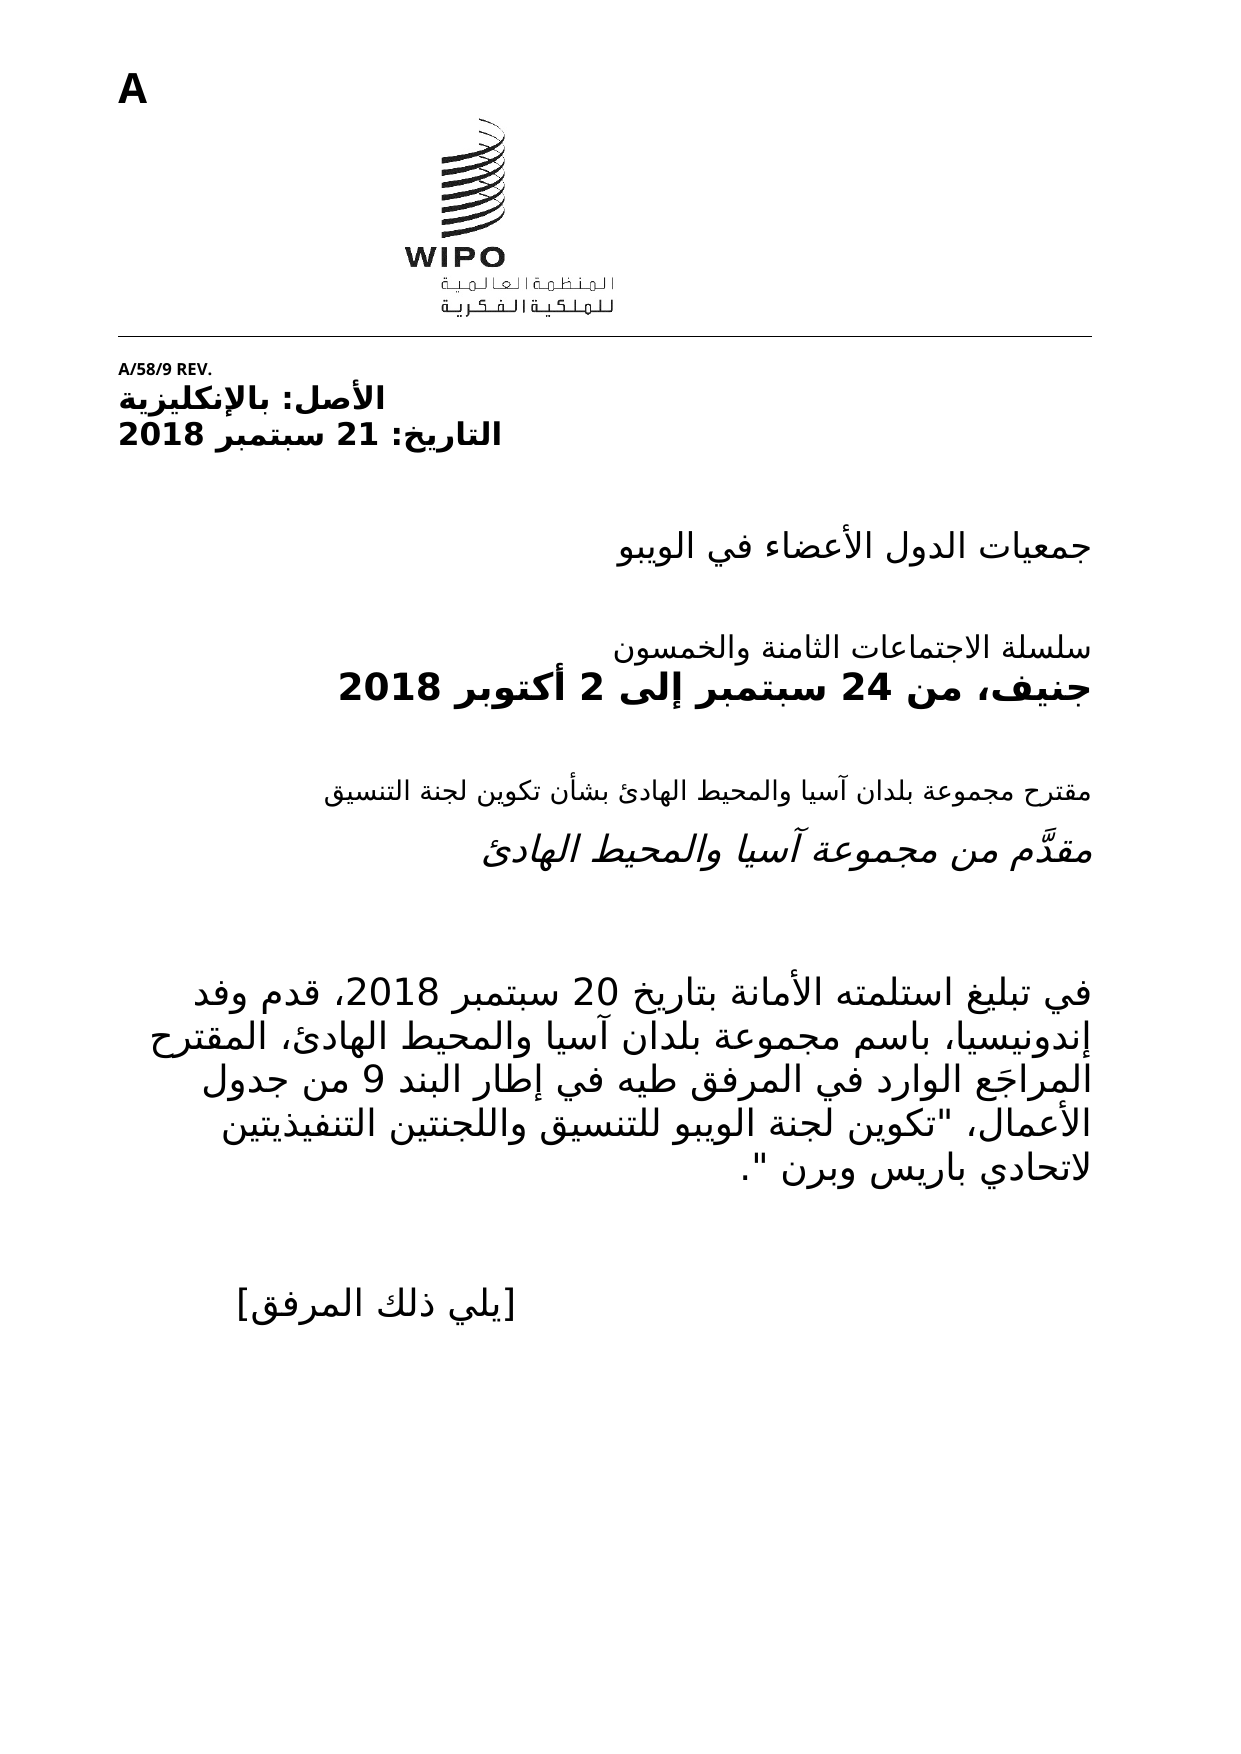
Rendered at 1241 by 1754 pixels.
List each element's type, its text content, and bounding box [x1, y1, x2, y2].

text مقدَّم من مجموعة آسيا والمحيط الهادئ [118, 827, 1092, 871]
text جنيف، من 24 سبتمبر إلى 2 أكتوبر 2018 [118, 666, 1092, 709]
text الأصل: بالإنكليزية [118, 380, 1092, 417]
text التاريخ: 21 سبتمبر 2018 [118, 417, 1092, 453]
text A/58/9 REV. [118, 337, 1092, 380]
text سلسلة الاجتماعات الثامنة والخمسون [118, 629, 1092, 666]
subtitle جمعيات الدول الأعضاء في الويبو [118, 526, 1092, 567]
text مقترح مجموعة بلدان آسيا والمحيط الهادئ بشأن تكوين لجنة التنسيق [118, 775, 1092, 806]
text في تبليغ استلمته الأمانة بتاريخ 20 سبتمبر 2018، قدم وفد إندونيسيا، باسم مجموعة بلدان آسيا والمحيط الهادئ، المقترح المراجَع الوارد في المرفق طيه في إطار البند 9 من جدول الأعمال، "تكوين لجنة الويبو للتنسيق واللجنتين التنفيذيتين لاتحادي باريس وبرن ". [118, 971, 1092, 1189]
text A [118, 59, 1092, 116]
picture [402, 115, 620, 324]
text [يلي ذلك المرفق] [118, 1282, 516, 1325]
